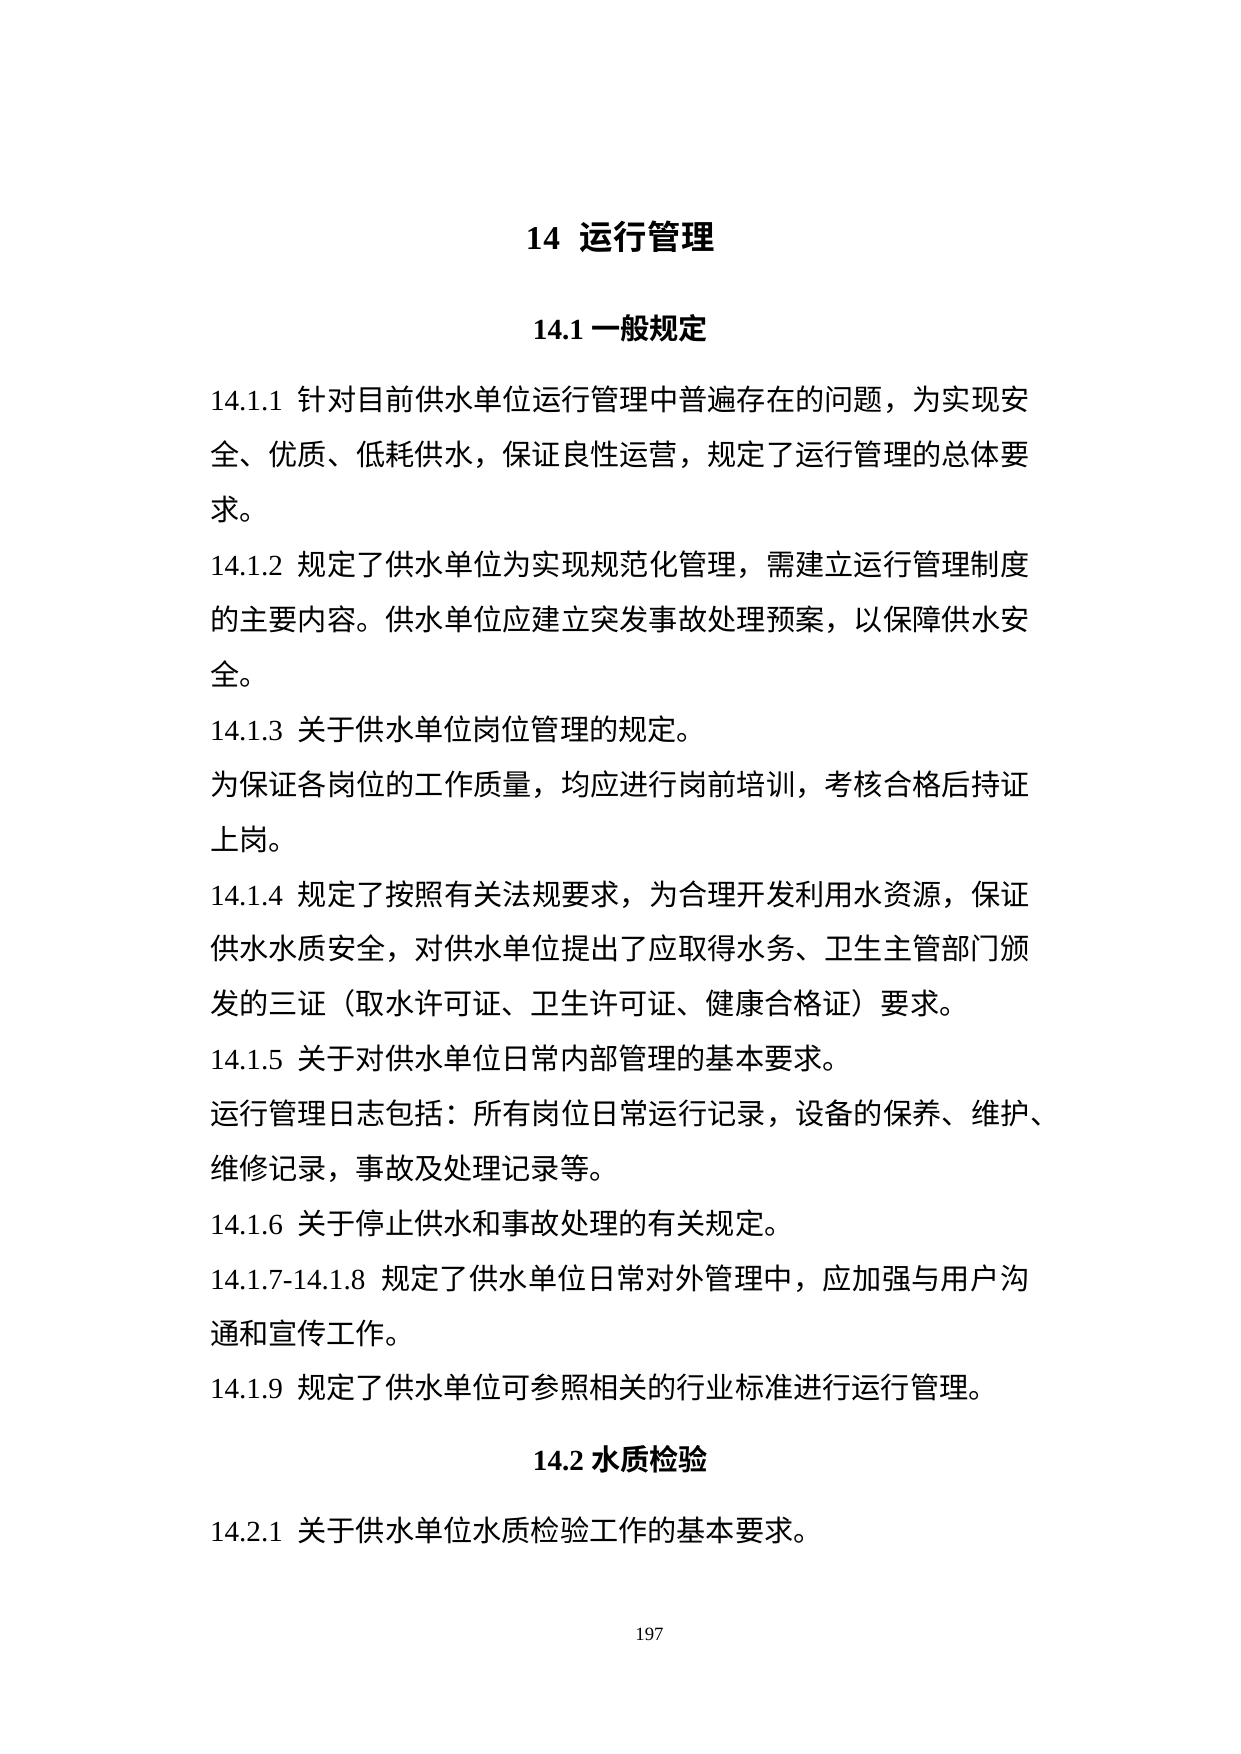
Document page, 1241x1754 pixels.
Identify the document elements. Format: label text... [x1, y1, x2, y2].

text 14.1.6 关于停止供水和事故处理的有关规定。 [210, 1200, 1031, 1243]
text 14.1.9 规定了供水单位可参照相关的行业标准进行运行管理。 [210, 1365, 1031, 1407]
text 14.1.1 针对目前供水单位运行管理中普遍存在的问题，为实现安全、优质、低耗供水，保证良性运营，规定了运行管理的总体要求。 [210, 377, 1031, 529]
text 14.1.5 关于对供水单位日常内部管理的基本要求。 [210, 1036, 1031, 1078]
subtitle 14.2 水质检验 [210, 1436, 1031, 1478]
text 14.1.2 规定了供水单位为实现规范化管理，需建立运行管理制度的主要内容。供水单位应建立突发事故处理预案，以保障供水安全。 [210, 542, 1031, 694]
text 14.1.4 规定了按照有关法规要求，为合理开发利用水资源，保证供水水质安全，对供水单位提出了应取得水务、卫生主管部门颁发的三证（取水许可证、卫生许可证、健康合格证）要求。 [210, 871, 1031, 1023]
text 14.2.1 关于供水单位水质检验工作的基本要求。 [210, 1507, 1031, 1550]
text 14.1.7-14.1.8 规定了供水单位日常对外管理中，应加强与用户沟通和宣传工作。 [210, 1255, 1031, 1352]
text 14.1.3 关于供水单位岗位管理的规定。 [210, 706, 1031, 749]
text 为保证各岗位的工作质量，均应进行岗前培训，考核合格后持证上岗。 [210, 761, 1031, 858]
subtitle 14 运行管理 [210, 211, 1031, 259]
subtitle 14.1 一般规定 [210, 306, 1031, 348]
text 运行管理日志包括：所有岗位日常运行记录，设备的保养、维护、维修记录，事故及处理记录等。 [210, 1091, 1031, 1188]
